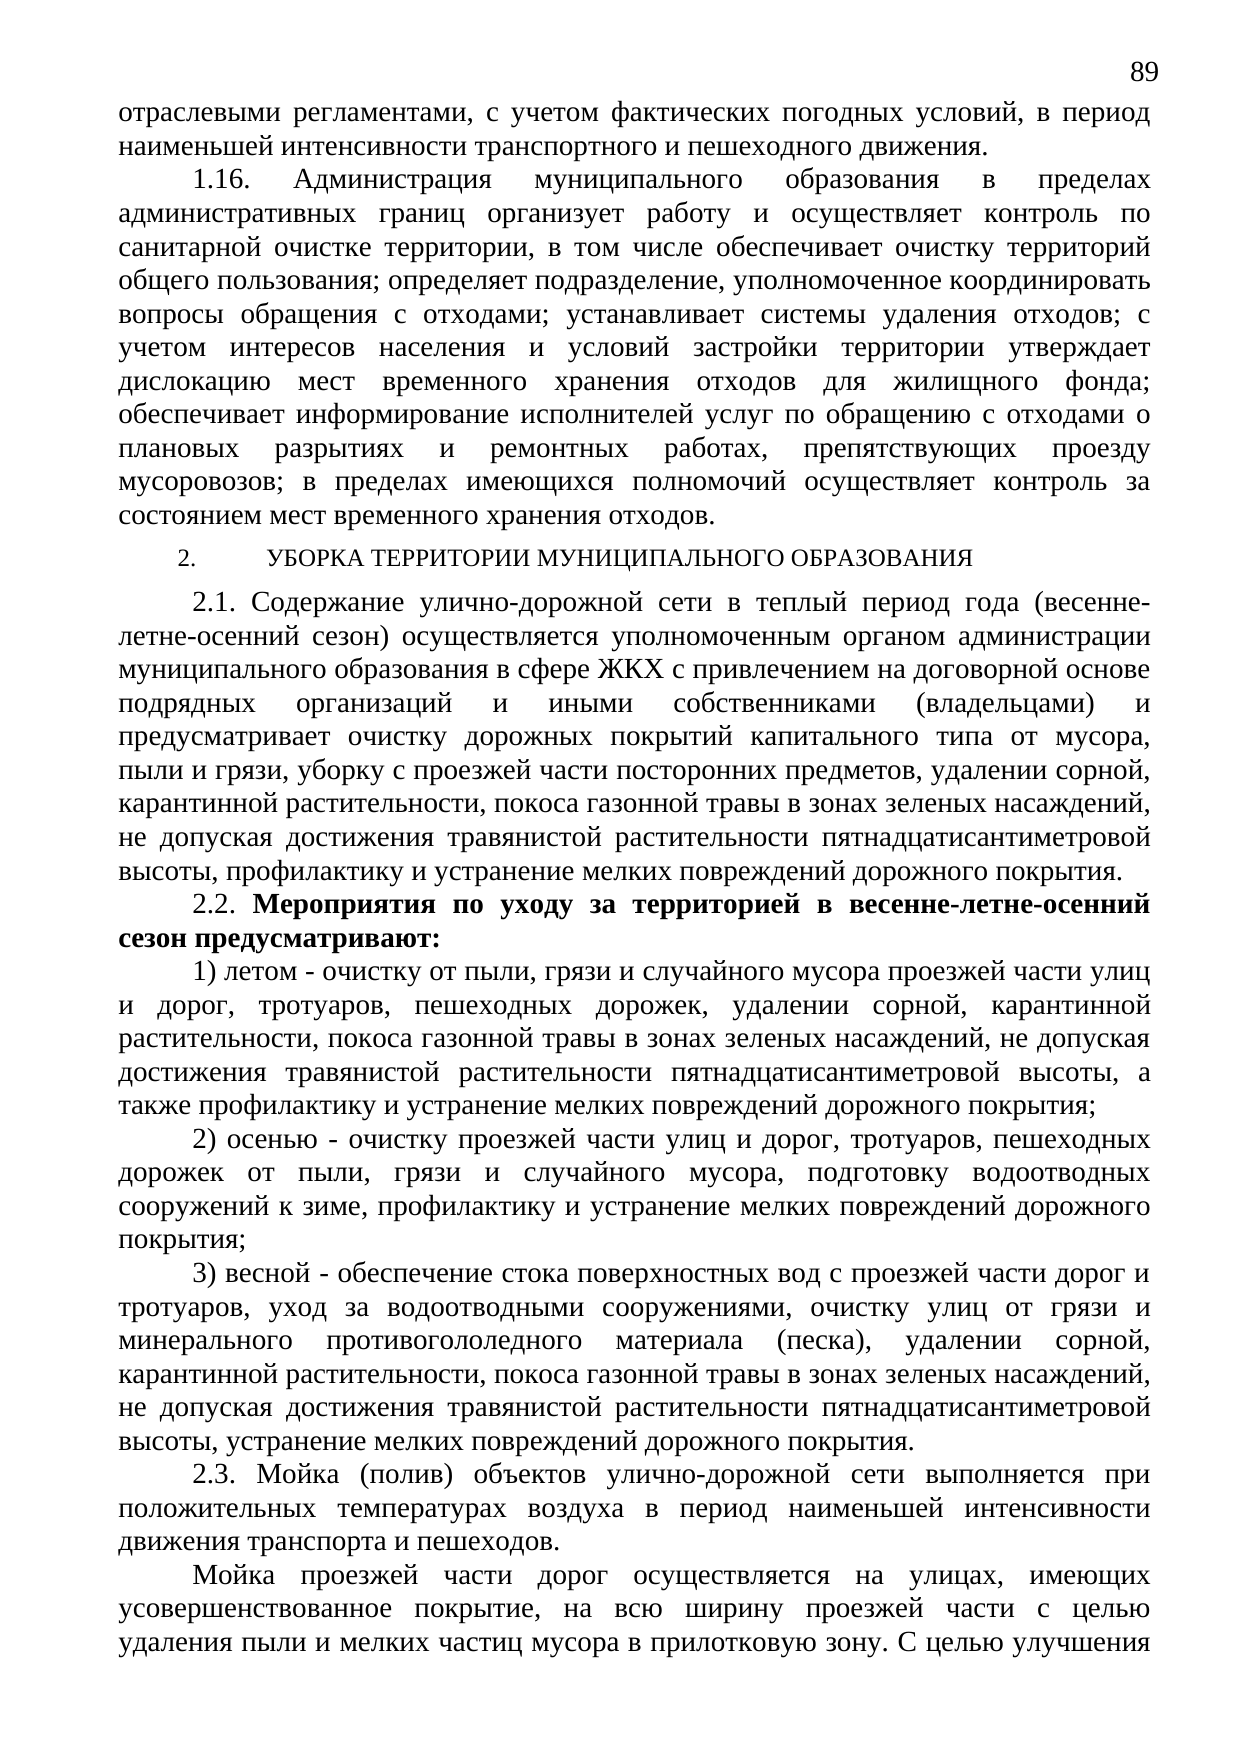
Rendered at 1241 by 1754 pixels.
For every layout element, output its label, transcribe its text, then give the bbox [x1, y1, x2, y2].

text 1.16. Администрация муниципального образования в пределах административных границ организует работу и осуществляет контроль по санитарной очистке территории, в том числе обеспечивает очистку территорий общего пользования; определяет подразделение, уполномоченное координировать вопросы обращения с отходами; устанавливает системы удаления отходов; с учетом интересов населения и условий застройки территории утверждает дислокацию мест временного хранения отходов для жилищного фонда; обеспечивает информирование исполнителей услуг по обращению с отходами о плановых разрытиях и ремонтных работах, препятствующих проезду мусоровозов; в пределах имеющихся полномочий осуществляет контроль за состоянием мест временного хранения отходов. [118, 162, 1152, 531]
text 1) летом - очистку от пыли, грязи и случайного мусора проезжей части улиц и дорог, тротуаров, пешеходных дорожек, удалении сорной, карантинной растительности, покоса газонной травы в зонах зеленых насаждений, не допуская достижения травянистой растительности пятнадцатисантиметровой высоты, а также профилактику и устранение мелких повреждений дорожного покрытия; [118, 953, 1152, 1121]
text 2) осенью - очистку проезжей части улиц и дорог, тротуаров, пешеходных дорожек от пыли, грязи и случайного мусора, подготовку водоотводных сооружений к зиме, профилактику и устранение мелких повреждений дорожного покрытия; [118, 1121, 1152, 1255]
list УБОРКА ТЕРРИТОРИИ МУНИЦИПАЛЬНОГО ОБРАЗОВАНИЯ [118, 543, 1152, 572]
text 3) весной - обеспечение стока поверхностных вод с проезжей части дорог и тротуаров, уход за водоотводными сооружениями, очистку улиц от грязи и минерального противогололедного материала (песка), удалении сорной, карантинной растительности, покоса газонной травы в зонах зеленых насаждений, не допуская достижения травянистой растительности пятнадцатисантиметровой высоты, устранение мелких повреждений дорожного покрытия. [118, 1255, 1152, 1456]
text 2.1. Содержание улично-дорожной сети в теплый период года (весенне-летне-осенний сезон) осуществляется уполномоченным органом администрации муниципального образования в сфере ЖКХ с привлечением на договорной основе подрядных организаций и иными собственниками (владельцами) и предусматривает очистку дорожных покрытий капитального типа от мусора, пыли и грязи, уборку с проезжей части посторонних предметов, удалении сорной, карантинной растительности, покоса газонной травы в зонах зеленых насаждений, не допуская достижения травянистой растительности пятнадцатисантиметровой высоты, профилактику и устранение мелких повреждений дорожного покрытия. [118, 584, 1152, 886]
text 2.2. Мероприятия по уходу за территорией в весенне-летне-осенний сезон предусматривают: [118, 886, 1152, 953]
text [118, 1557, 1152, 1658]
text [118, 94, 1152, 162]
text 2.3. Мойка (полив) объектов улично-дорожной сети выполняется при положительных температурах воздуха в период наименьшей интенсивности движения транспорта и пешеходов. [118, 1456, 1152, 1557]
